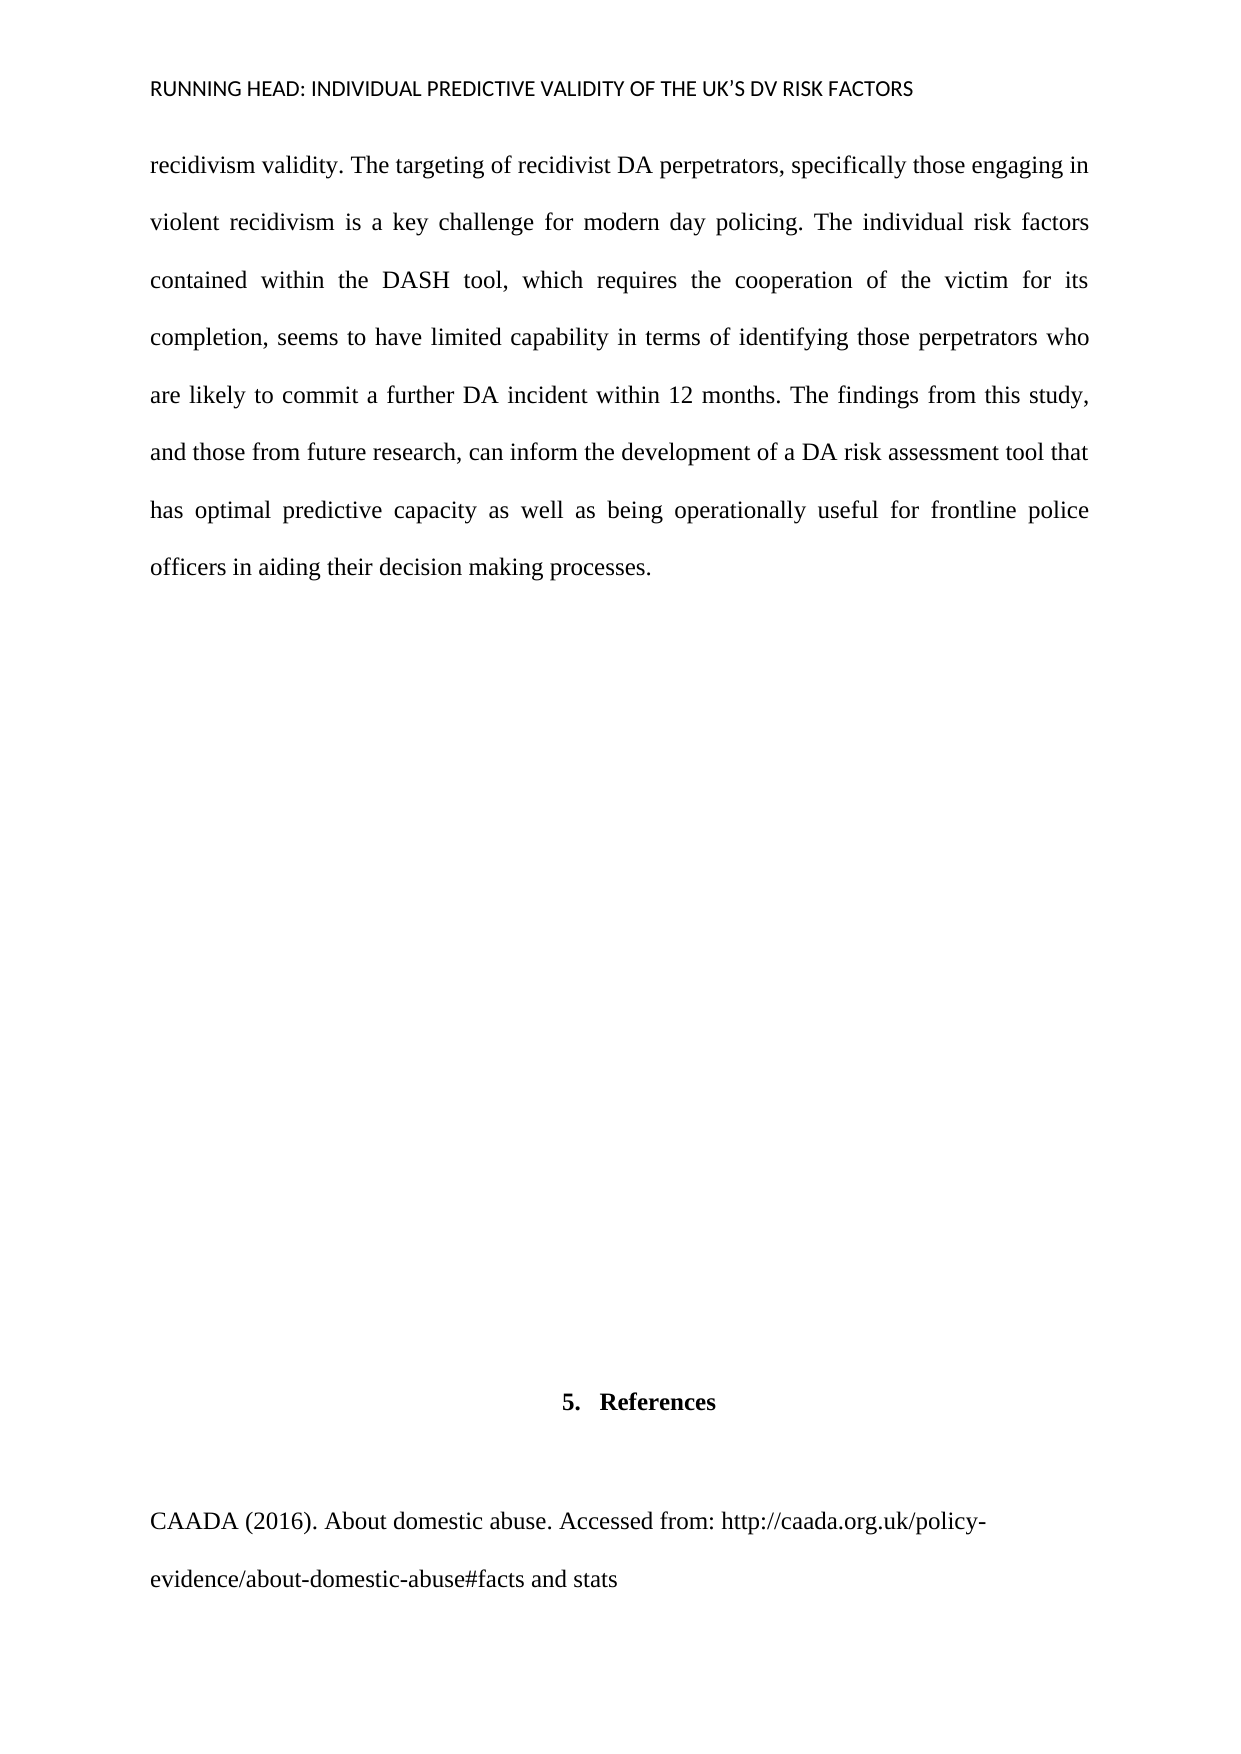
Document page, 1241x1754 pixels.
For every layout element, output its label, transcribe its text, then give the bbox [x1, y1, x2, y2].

list References [187, 1387, 1090, 1415]
text CAADA (2016). About domestic abuse. Accessed from: http://caada.org.uk/policy-evidence/about-domestic-abuse#facts and stats [150, 1506, 1090, 1593]
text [150, 150, 1090, 581]
